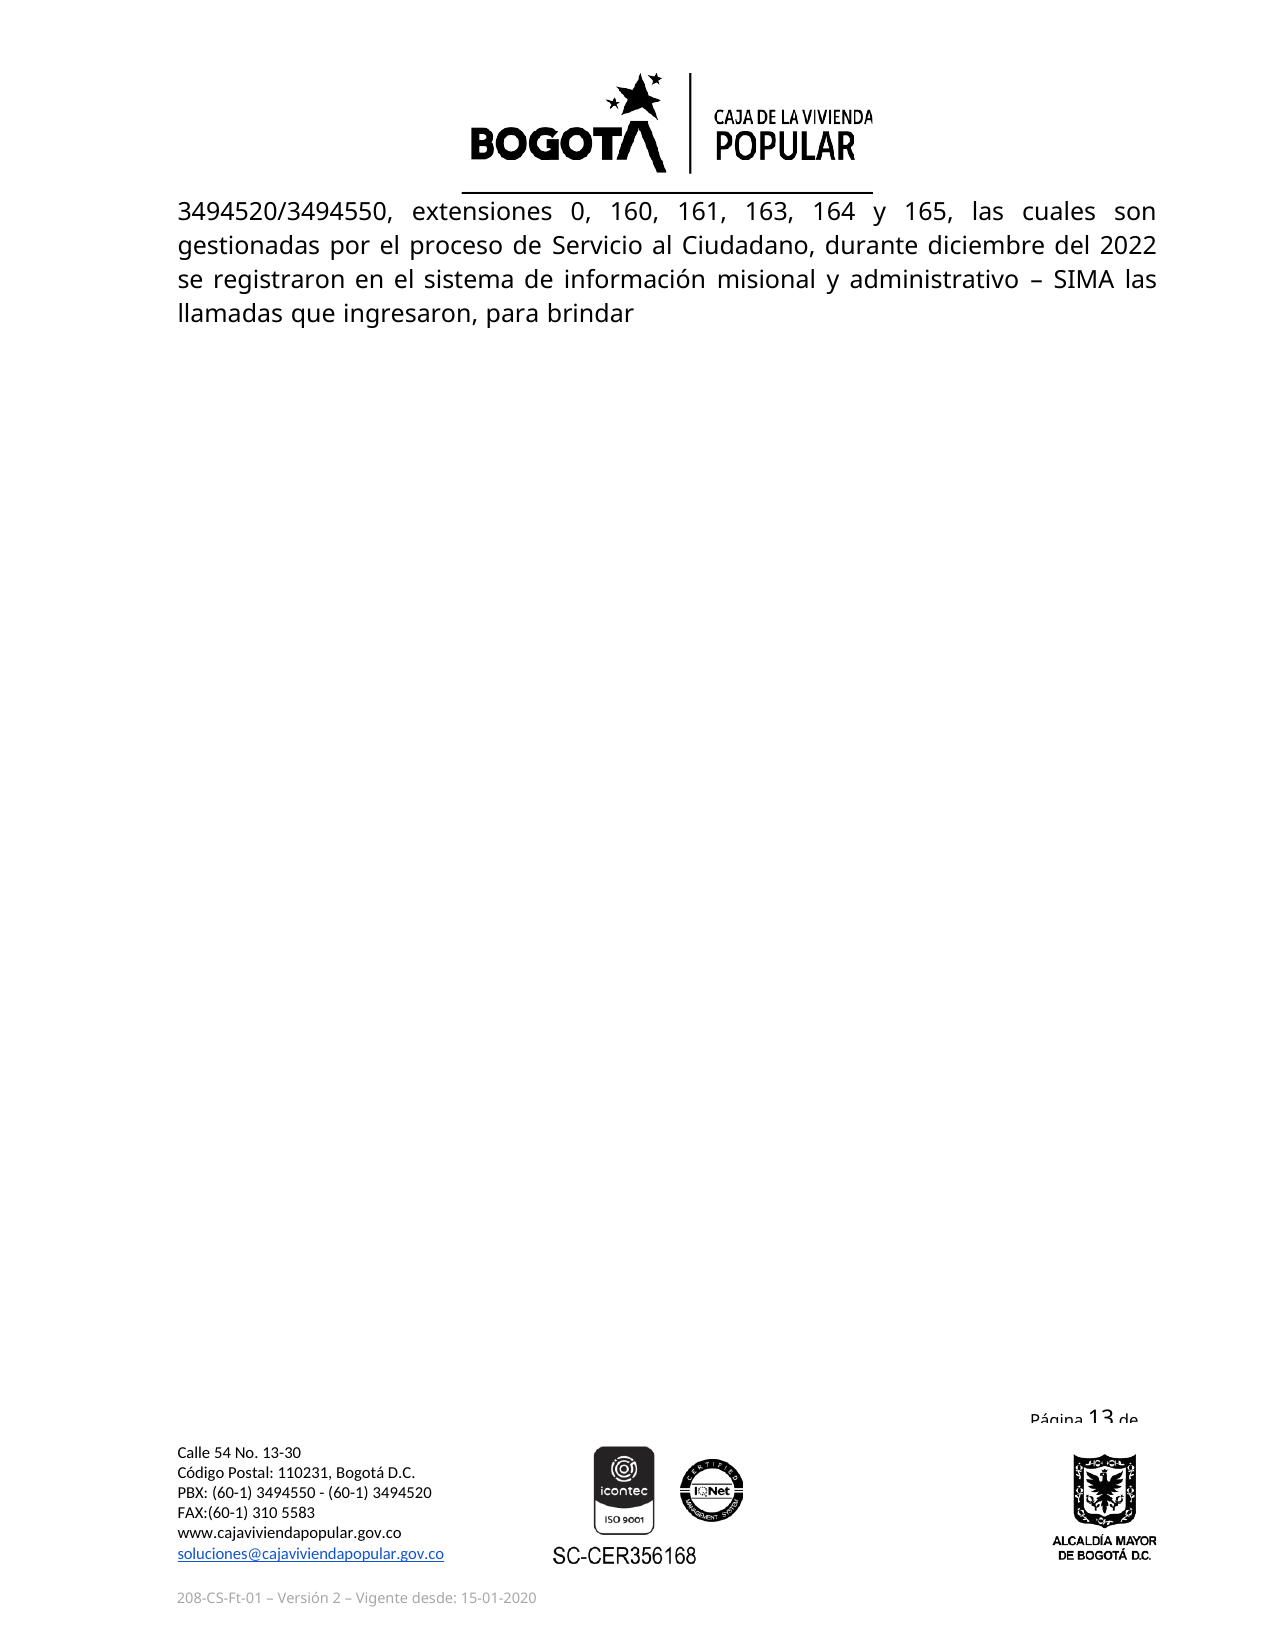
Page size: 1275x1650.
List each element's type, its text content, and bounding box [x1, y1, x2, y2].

picture [553, 1446, 743, 1564]
picture [461, 73, 873, 194]
picture [1052, 1454, 1157, 1560]
